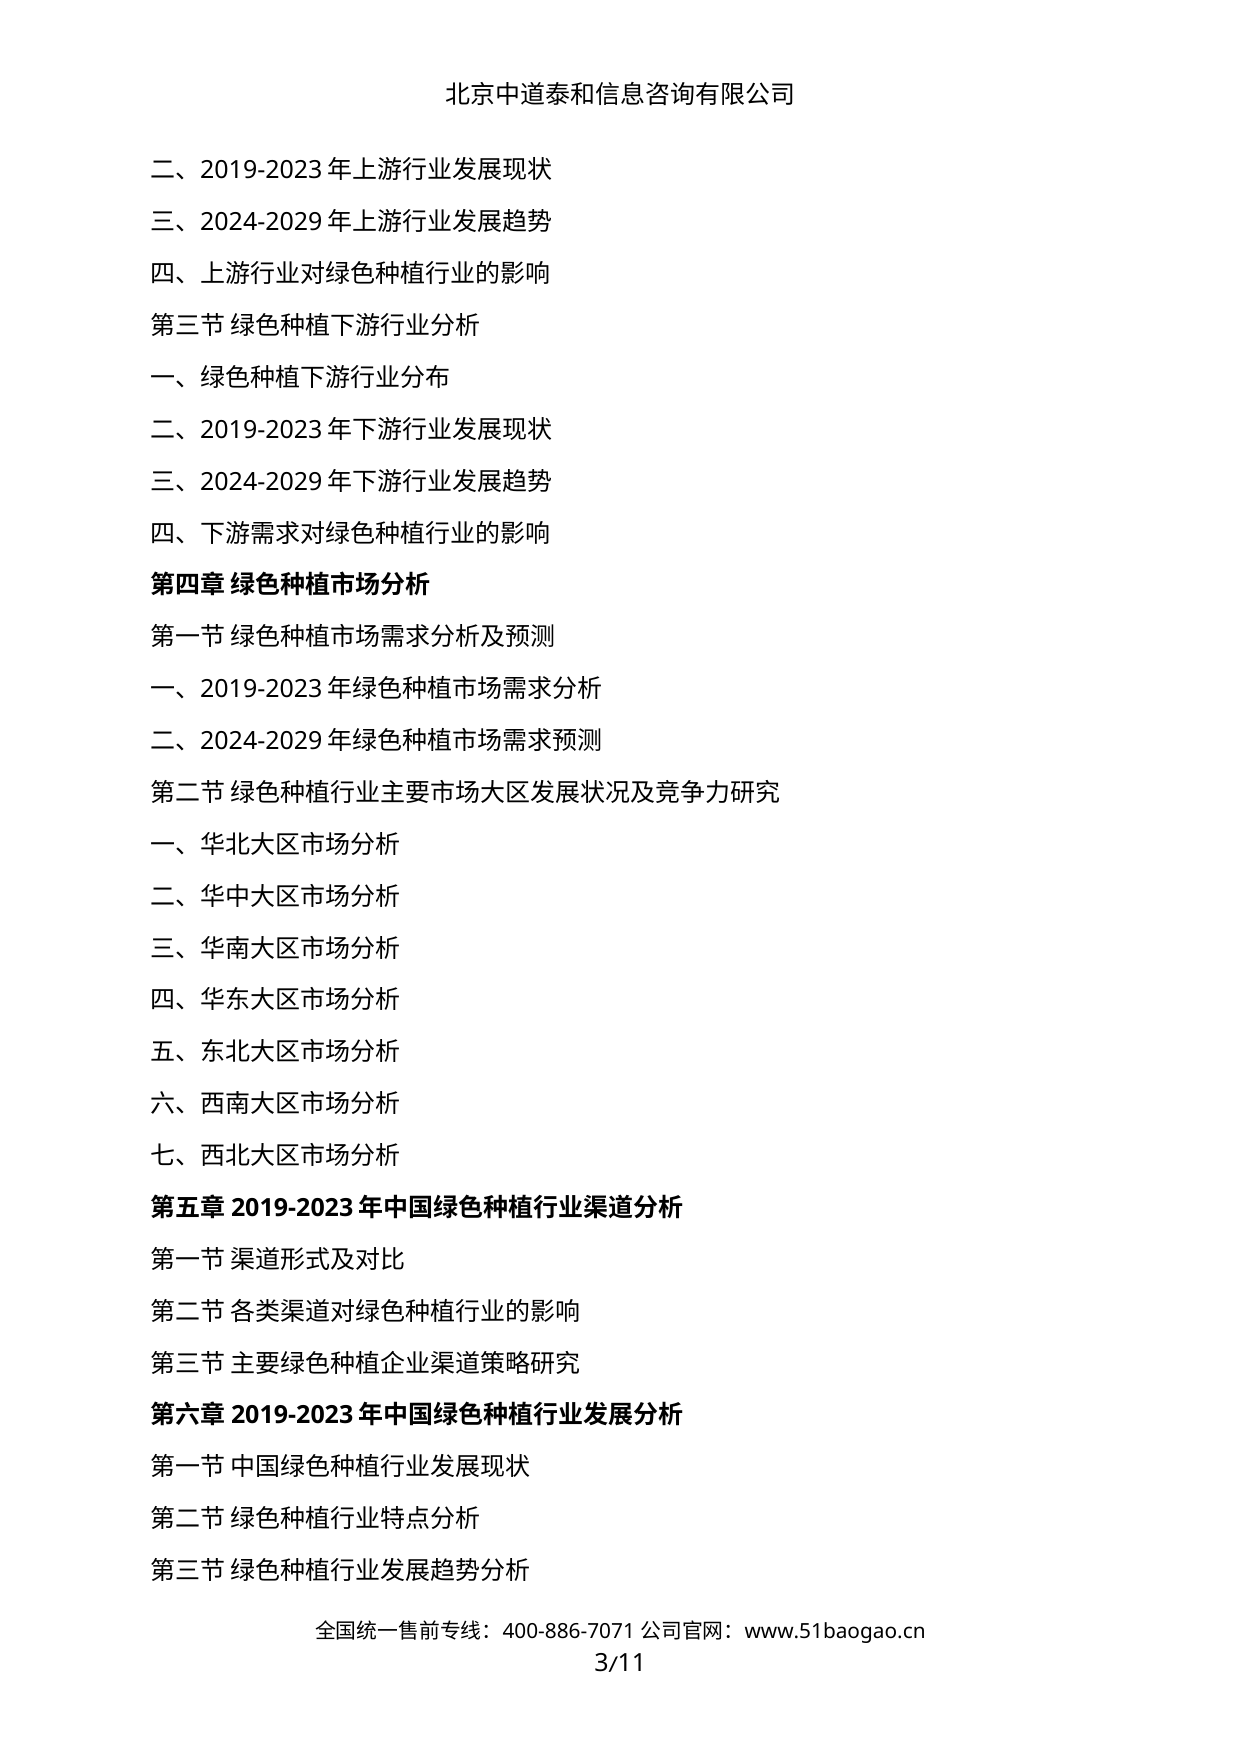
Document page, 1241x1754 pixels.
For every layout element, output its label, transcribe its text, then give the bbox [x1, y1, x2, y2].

text 七、西北大区市场分析 [150, 1136, 1090, 1172]
text 四、下游需求对绿色种植行业的影响 [150, 513, 1090, 549]
text 一、2019-2023年绿色种植市场需求分析 [150, 669, 1090, 705]
text 第六章 2019-2023年中国绿色种植行业发展分析 [150, 1395, 1090, 1431]
text 第三节 绿色种植下游行业分析 [150, 306, 1090, 342]
text 第二节 绿色种植行业主要市场大区发展状况及竞争力研究 [150, 772, 1090, 809]
text 六、西南大区市场分析 [150, 1084, 1090, 1120]
text 第二节 绿色种植行业特点分析 [150, 1499, 1090, 1535]
text 第一节 绿色种植市场需求分析及预测 [150, 617, 1090, 653]
text 第二节 各类渠道对绿色种植行业的影响 [150, 1291, 1090, 1327]
text 第一节 中国绿色种植行业发展现状 [150, 1447, 1090, 1483]
text 二、2019-2023年上游行业发展现状 [150, 150, 1090, 186]
text 二、2019-2023年下游行业发展现状 [150, 409, 1090, 446]
text 一、绿色种植下游行业分布 [150, 357, 1090, 394]
text 三、华南大区市场分析 [150, 928, 1090, 964]
text 四、上游行业对绿色种植行业的影响 [150, 254, 1090, 290]
text 第一节 渠道形式及对比 [150, 1239, 1090, 1276]
text 第五章 2019-2023年中国绿色种植行业渠道分析 [150, 1187, 1090, 1224]
text 三、2024-2029年上游行业发展趋势 [150, 202, 1090, 238]
text 五、东北大区市场分析 [150, 1032, 1090, 1068]
text 一、华北大区市场分析 [150, 824, 1090, 861]
text 第四章 绿色种植市场分析 [150, 565, 1090, 601]
text 第三节 主要绿色种植企业渠道策略研究 [150, 1343, 1090, 1379]
text 二、华中大区市场分析 [150, 876, 1090, 912]
text 四、华东大区市场分析 [150, 980, 1090, 1016]
text 二、2024-2029年绿色种植市场需求预测 [150, 721, 1090, 757]
text 三、2024-2029年下游行业发展趋势 [150, 461, 1090, 497]
text 第三节 绿色种植行业发展趋势分析 [150, 1551, 1090, 1587]
